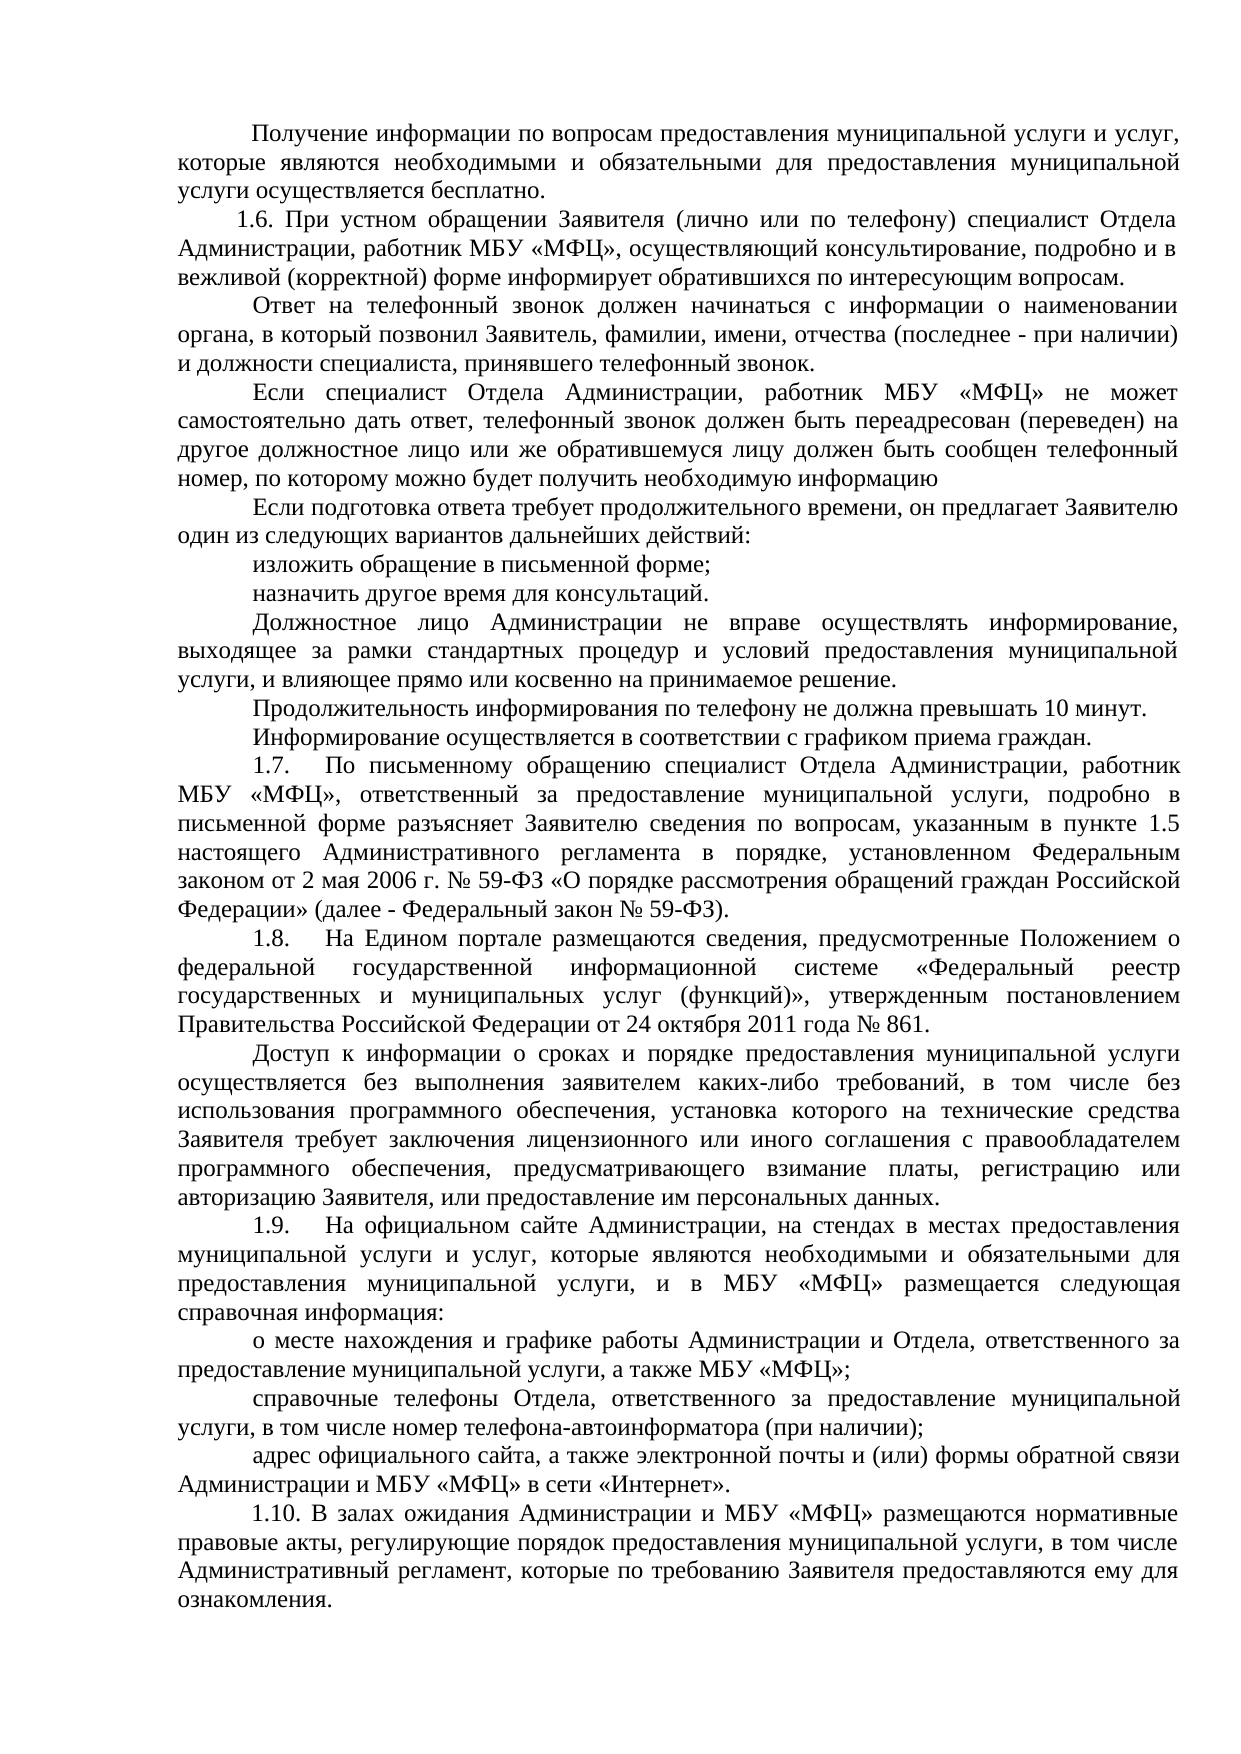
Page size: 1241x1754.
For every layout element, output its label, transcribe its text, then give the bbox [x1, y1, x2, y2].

text 1.9. На официальном сайте Администрации, на стендах в местах предоставления муниципальной услуги и услуг, которые являются необходимыми и обязательными для предоставления муниципальной услуги, и в МБУ «МФЦ» размещается следующая справочная информация: [177, 1211, 1181, 1326]
text Если специалист Отдела Администрации, работник МБУ «МФЦ» не может самостоятельно дать ответ, телефонный звонок должен быть переадресован (переведен) на другое должностное лицо или же обратившемуся лицу должен быть сообщен телефонный номер, по которому можно будет получить необходимую информацию [177, 377, 1179, 492]
text Доступ к информации о сроках и порядке предоставления муниципальной услуги осуществляется без выполнения заявителем каких-либо требований, в том числе без использования программного обеспечения, установка которого на технические средства Заявителя требует заключения лицензионного или иного соглашения с правообладателем программного обеспечения, предусматривающего взимание платы, регистрацию или авторизацию Заявителя, или предоставление им персональных данных. [177, 1038, 1181, 1211]
text Ответ на телефонный звонок должен начинаться с информации о наименовании органа, в который позвонил Заявитель, фамилии, имени, отчества (последнее - при наличии) и должности специалиста, принявшего телефонный звонок. [177, 291, 1179, 377]
text 1.10. В залах ожидания Администрации и МБУ «МФЦ» размещаются нормативные правовые акты, регулирующие порядок предоставления муниципальной услуги, в том числе Административный регламент, которые по требованию Заявителя предоставляются ему для ознакомления. [177, 1498, 1179, 1613]
text Получение информации по вопросам предоставления муниципальной услуги и услуг, которые являются необходимыми и обязательными для предоставления муниципальной услуги осуществляется бесплатно. [177, 118, 1181, 204]
text 1.8. На Едином портале размещаются сведения, предусмотренные Положением о федеральной государственной информационной системе «Федеральный реестр государственных и муниципальных услуг (функций)», утвержденным постановлением Правительства Российской Федерации от 24 октября 2011 года № 861. [177, 923, 1181, 1038]
text 1.7. По письменному обращению специалист Отдела Администрации, работник МБУ «МФЦ», ответственный за предоставление муниципальной услуги, подробно в письменной форме разъясняет Заявителю сведения по вопросам, указанным в пункте 1.5 настоящего Административного регламента в порядке, установленном Федеральным законом от 2 мая 2006 г. № 59-ФЗ «О порядке рассмотрения обращений граждан Российской Федерации» (далее - Федеральный закон № 59-ФЗ). [177, 751, 1181, 923]
text изложить обращение в письменной форме; [177, 549, 1181, 578]
text 1.6. При устном обращении Заявителя (лично или по телефону) специалист Отдела Администрации, работник МБУ «МФЦ», осуществляющий консультирование, подробно и в вежливой (корректной) форме информирует обратившихся по интересующим вопросам. [177, 204, 1177, 291]
text Должностное лицо Администрации не вправе осуществлять информирование, выходящее за рамки стандартных процедур и условий предоставления муниципальной услуги, и влияющее прямо или косвенно на принимаемое решение. [177, 607, 1179, 693]
text Информирование осуществляется в соответствии с графиком приема граждан. [177, 722, 1181, 751]
text назначить другое время для консультаций. [177, 578, 1181, 607]
text адрес официального сайта, а также электронной почты и (или) формы обратной связи Администрации и МБУ «МФЦ» в сети «Интернет». [177, 1441, 1181, 1498]
text о месте нахождения и графике работы Администрации и Отдела, ответственного за предоставление муниципальной услуги, а также МБУ «МФЦ»; [177, 1326, 1181, 1383]
text Если подготовка ответа требует продолжительного времени, он предлагает Заявителю один из следующих вариантов дальнейших действий: [177, 492, 1179, 549]
text справочные телефоны Отдела, ответственного за предоставление муниципальной услуги, в том числе номер телефона-автоинформатора (при наличии); [177, 1383, 1181, 1441]
text Продолжительность информирования по телефону не должна превышать 10 минут. [177, 693, 1179, 722]
